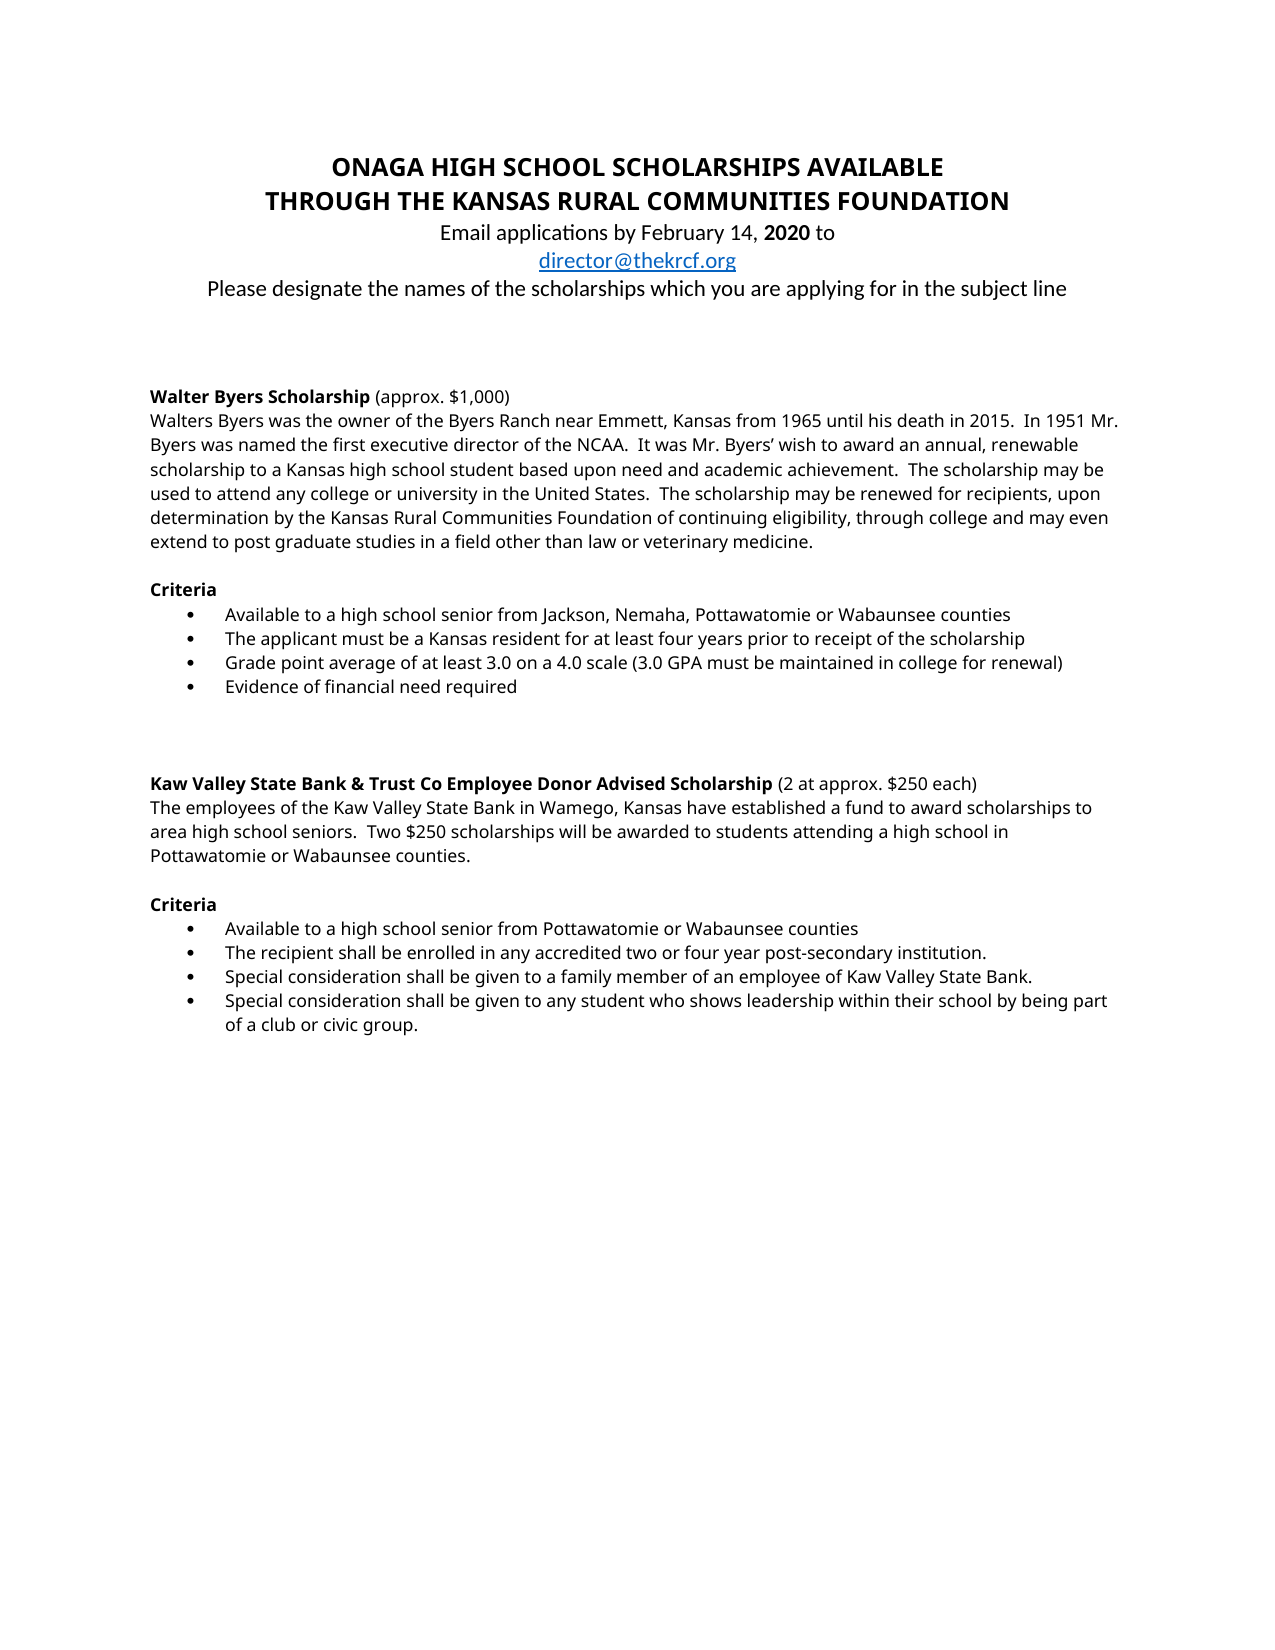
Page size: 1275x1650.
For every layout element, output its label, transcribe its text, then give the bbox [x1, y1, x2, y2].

text ONAGA HIGH SCHOOL SCHOLARSHIPS AVAILABLE [150, 150, 1125, 184]
text Email applications by February 14, 2020 to [150, 218, 1125, 246]
list Special consideration shall be given to a family member of an employee of Kaw Valley State Bank. [187, 964, 1125, 989]
text director@thekrcf.org [150, 246, 1125, 274]
text Please designate the names of the scholarships which you are applying for in the subject line [150, 274, 1125, 302]
list Grade point average of at least 3.0 on a 4.0 scale (3.0 GPA must be maintained in college for renewal) [187, 650, 1125, 674]
list Available to a high school senior from Jackson, Nemaha, Pottawatomie or Wabaunsee counties [187, 602, 1125, 626]
text Walters Byers was the owner of the Byers Ranch near Emmett, Kansas from 1965 until his death in 2015. In 1951 Mr. Byers was named the first executive director of the NCAA. It was Mr. Byers’ wish to award an annual, renewable scholarship to a Kansas high school student based upon need and academic achievement. The scholarship may be used to attend any college or university in the United States. The scholarship may be renewed for recipients, upon determination by the Kansas Rural Communities Foundation of continuing eligibility, through college and may even extend to post graduate studies in a field other than law or veterinary medicine. [150, 409, 1125, 554]
text The employees of the Kaw Valley State Bank in Wamego, Kansas have established a fund to award scholarships to area high school seniors. Two $250 scholarships will be awarded to students attending a high school in Pottawatomie or Wabaunsee counties. [150, 795, 1125, 868]
text Kaw Valley State Bank & Trust Co Employee Donor Advised Scholarship (2 at approx. $250 each) [150, 771, 1125, 795]
text THROUGH THE KANSAS RURAL COMMUNITIES FOUNDATION [150, 184, 1125, 218]
list Special consideration shall be given to any student who shows leadership within their school by being part of a club or civic group. [187, 989, 1125, 1037]
text Walter Byers Scholarship (approx. $1,000) [150, 384, 1125, 409]
list Available to a high school senior from Pottawatomie or Wabaunsee counties [187, 916, 1125, 940]
list The applicant must be a Kansas resident for at least four years prior to receipt of the scholarship [187, 626, 1125, 650]
list The recipient shall be enrolled in any accredited two or four year post-secondary institution. [187, 940, 1125, 964]
text Criteria [150, 578, 1125, 602]
list Evidence of financial need required [187, 674, 1125, 699]
text Criteria [150, 892, 1125, 916]
